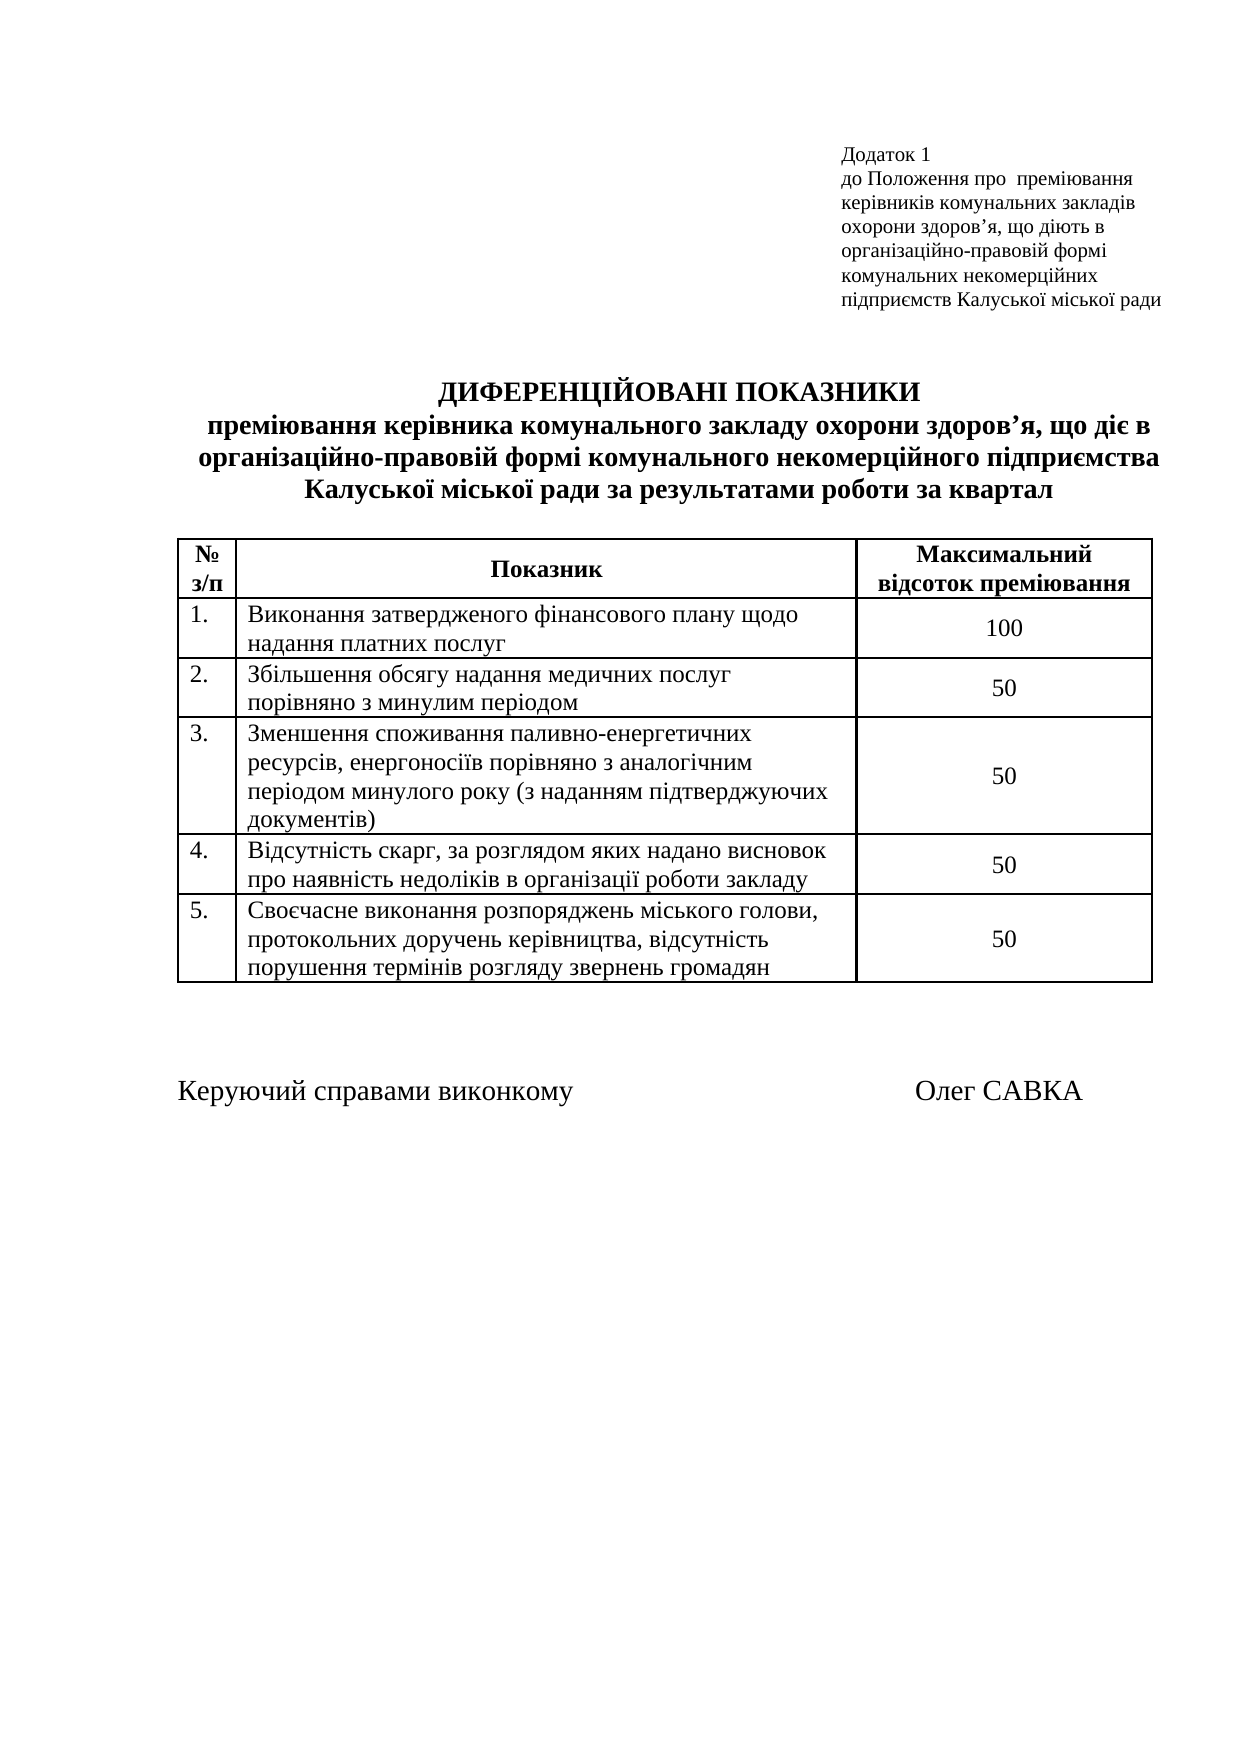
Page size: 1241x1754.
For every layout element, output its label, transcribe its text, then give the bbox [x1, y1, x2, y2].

text Калуської міської ради за результатами роботи за квартал [177, 473, 1181, 505]
table_header № з/п [179, 540, 235, 597]
table_cell Відсутність скарг, за розглядом яких надано висновок про наявність недоліків в організації роботи закладу [237, 835, 855, 893]
table_cell 100 [858, 599, 1151, 657]
table_cell 2. [179, 659, 235, 716]
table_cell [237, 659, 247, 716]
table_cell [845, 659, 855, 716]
table_cell 3. [179, 718, 235, 833]
table_cell 50 [858, 659, 1151, 716]
table_header Максимальний відсоток преміювання [858, 540, 1151, 597]
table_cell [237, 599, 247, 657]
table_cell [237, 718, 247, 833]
text преміювання керівника комунального закладу охорони здоров’я, що діє в організаційно-правовій формі комунального некомерційного підприємства [177, 408, 1181, 473]
table_cell 5. [179, 895, 235, 981]
text Додаток 1 [841, 142, 1181, 166]
table_cell 50 [858, 895, 1151, 981]
table_cell 1. [179, 599, 235, 657]
table_cell 50 [858, 718, 1151, 833]
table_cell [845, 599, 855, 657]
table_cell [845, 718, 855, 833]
text до Положення про преміювання керівників комунальних закладів охорони здоров’я, що діють в організаційно-правовій формі комунальних некомерційних підприємств Калуської міської ради [841, 166, 1181, 311]
table_cell Своєчасне виконання розпоряджень міського голови, протокольних доручень керівництва, відсутність порушення термінів розгляду звернень громадян [237, 895, 855, 981]
table_header Показник [237, 540, 855, 597]
text ДИФЕРЕНЦІЙОВАНІ ПОКАЗНИКИ [177, 375, 1181, 408]
text Керуючий справами виконкому Олег САВКА [177, 1073, 1181, 1107]
table_cell 4. [179, 835, 235, 893]
table_cell 50 [858, 835, 1151, 893]
